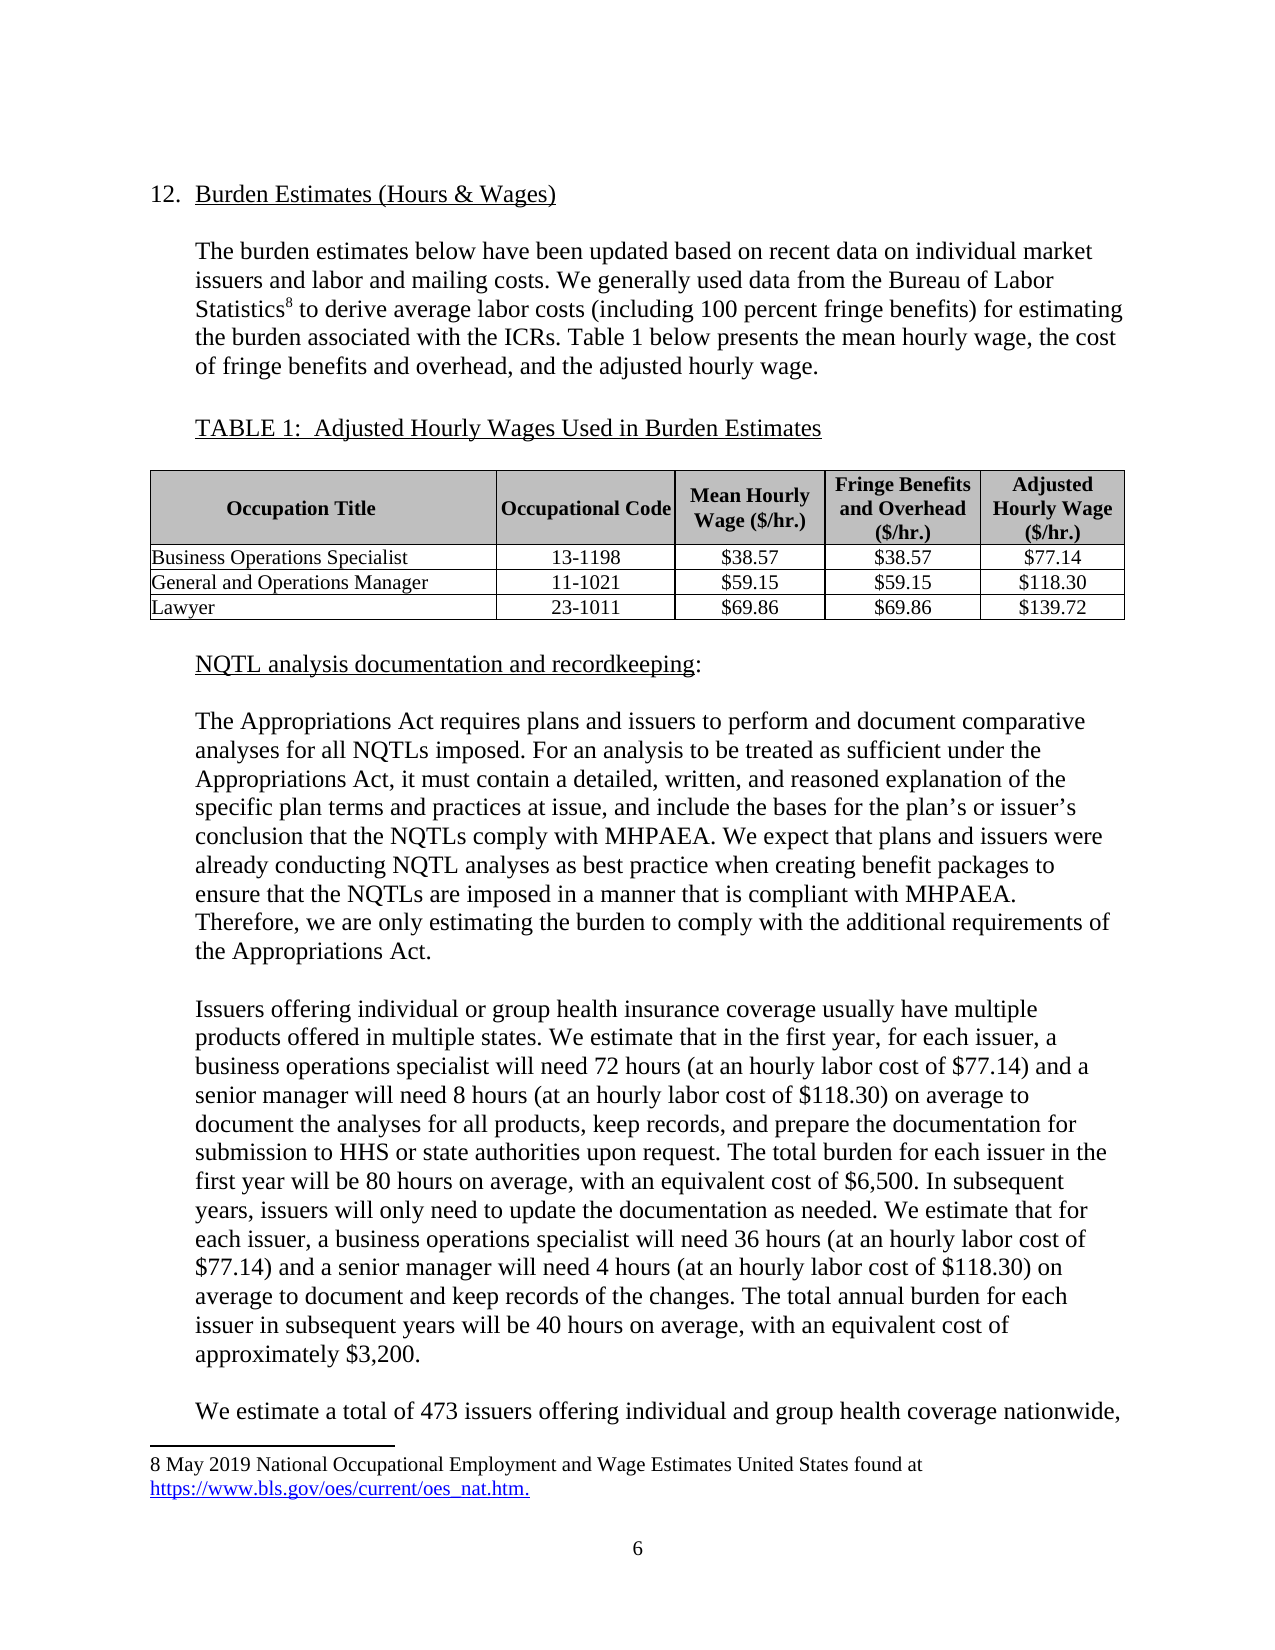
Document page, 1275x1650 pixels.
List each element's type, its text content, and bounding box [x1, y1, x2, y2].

text TABLE 1: Adjusted Hourly Wages Used in Burden Estimates [150, 413, 1125, 442]
text The burden estimates below have been updated based on recent data on individual market issuers and labor and mailing costs. We generally used data from the Bureau of Labor Statistics to derive average labor costs (including 100 percent fringe benefits) for estimating the burden associated with the ICRs. Table 1 below presents the mean hourly wage, the cost of fringe benefits and overhead, and the adjusted hourly wage. [195, 236, 1125, 380]
table_cell 23-1011 [497, 595, 674, 619]
table_cell General and Operations Manager [151, 570, 496, 594]
table_cell $69.86 [826, 595, 980, 619]
text Issuers offering individual or group health insurance coverage usually have multiple products offered in multiple states. We estimate that in the first year, for each issuer, a business operations specialist will need 72 hours (at an hourly labor cost of $77.14) and a senior manager will need 8 hours (at an hourly labor cost of $118.30) on average to document the analyses for all products, keep records, and prepare the documentation for submission to HHS or state authorities upon request. The total burden for each issuer in the first year will be 80 hours on average, with an equivalent cost of $6,500. In subsequent years, issuers will only need to update the documentation as needed. We estimate that for each issuer, a business operations specialist will need 36 hours (at an hourly labor cost of $77.14) and a senior manager will need 4 hours (at an hourly labor cost of $118.30) on average to document and keep records of the changes. The total annual burden for each issuer in subsequent years will be 40 hours on average, with an equivalent cost of approximately $3,200. [195, 994, 1125, 1367]
table_cell 11-1021 [497, 570, 674, 594]
table_cell $59.15 [826, 570, 980, 594]
table_cell Lawyer [151, 595, 496, 619]
text NQTL analysis documentation and recordkeeping: [195, 649, 1125, 677]
text The Appropriations Act requires plans and issuers to perform and document comparative analyses for all NQTLs imposed. For an analysis to be treated as sufficient under the Appropriations Act, it must contain a detailed, written, and reasoned explanation of the specific plan terms and practices at issue, and include the bases for the plan’s or issuer’s conclusion that the NQTLs comply with MHPAEA. We expect that plans and issuers were already conducting NQTL analyses as best practice when creating benefit packages to ensure that the NQTLs are imposed in a manner that is compliant with MHPAEA. Therefore, we are only estimating the burden to comply with the additional requirements of the Appropriations Act. [195, 706, 1125, 965]
table_cell $77.14 [981, 545, 1124, 569]
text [195, 1396, 1125, 1425]
table_cell 13-1198 [497, 545, 674, 569]
table_cell $139.72 [981, 595, 1124, 619]
table_cell $118.30 [981, 570, 1124, 594]
table_cell $38.57 [676, 545, 824, 569]
table_cell $38.57 [826, 545, 980, 569]
table_header Adjusted Hourly Wage ($/hr.) [981, 471, 1124, 544]
table_header Occupational Code [497, 471, 674, 544]
table_cell $69.86 [676, 595, 824, 619]
table_header Fringe Benefits and Overhead ($/hr.) [826, 471, 980, 544]
table_header Occupation Title [151, 471, 496, 544]
table_cell $59.15 [676, 570, 824, 594]
text 12. Burden Estimates (Hours & Wages) [150, 179, 1125, 207]
table_header Mean Hourly Wage ($/hr.) [676, 471, 824, 544]
table_cell Business Operations Specialist [151, 545, 496, 569]
